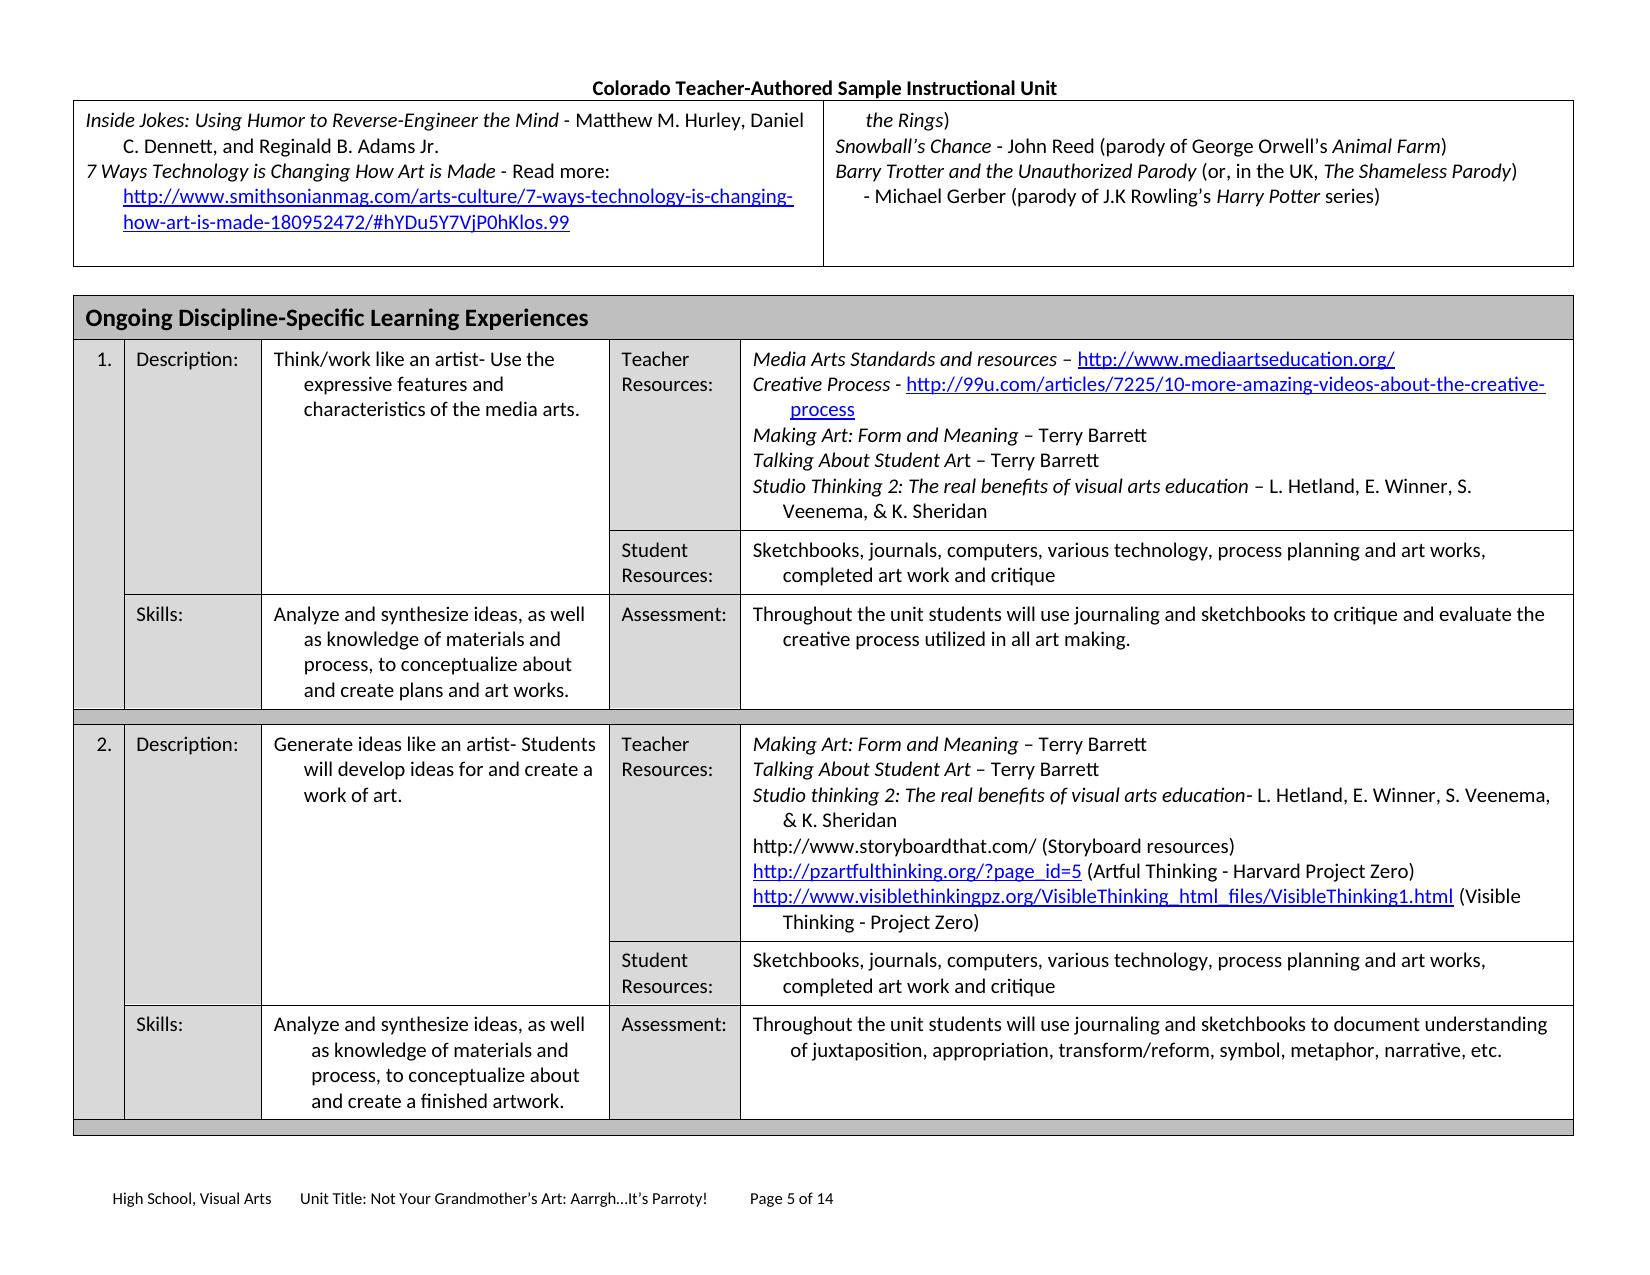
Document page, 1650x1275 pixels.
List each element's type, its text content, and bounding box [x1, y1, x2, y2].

table_cell Making Art: Form and Meaning – Terry Barrett Talking About Student Art – Terry Barrett Studio thinking 2: The real benefits of visual arts education- L. Hetland, E. Winner, S. Veenema, & K. Sheridan http://www.storyboardthat.com/ (Storyboard resources) http://pzartfulthinking.org/?page_id=5 (Artful Thinking - Harvard Project Zero) http://www.visiblethinkingpz.org/VisibleThinking_html_files/VisibleThinking1.html (Visible Thinking - Project Zero) [741, 725, 1573, 941]
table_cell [74, 101, 823, 266]
table_cell Think/work like an artist- Use the expressive features and characteristics of the media arts. [262, 340, 609, 594]
table_cell Sketchbooks, journals, computers, various technology, process planning and art works, completed art work and critique [741, 531, 1573, 594]
table_cell Assessment: [610, 595, 740, 708]
table_cell [74, 1120, 1573, 1135]
table_cell 1. [74, 340, 124, 708]
table_cell Description: [125, 340, 261, 594]
table_cell Media Arts Standards and resources – http://www.mediaartseducation.org/ Creative Process - http://99u.com/articles/7225/10-more-amazing-videos-about-the-creative-process Making Art: Form and Meaning – Terry Barrett Talking About Student Art – Terry Barrett Studio Thinking 2: The real benefits of visual arts education – L. Hetland, E. Winner, S. Veenema, & K. Sheridan [741, 340, 1573, 530]
table_cell Student Resources: [610, 531, 740, 594]
table_cell Teacher Resources: [610, 340, 740, 530]
table_cell Analyze and synthesize ideas, as well as knowledge of materials and process, to conceptualize about and create plans and art works. [262, 595, 609, 708]
table_cell Analyze and synthesize ideas, as well as knowledge of materials and process, to conceptualize about and create a finished artwork. [262, 1006, 609, 1119]
table_cell [74, 710, 1573, 724]
table_cell Sketchbooks, journals, computers, various technology, process planning and art works, completed art work and critique [741, 942, 1573, 1004]
table_cell Throughout the unit students will use journaling and sketchbooks to critique and evaluate the creative process utilized in all art making. [741, 595, 1573, 708]
table_cell Student Resources: [610, 942, 740, 1004]
table_cell Assessment: [610, 1006, 740, 1119]
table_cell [824, 101, 1573, 266]
table_cell Skills: [125, 1006, 261, 1119]
table_cell Skills: [125, 595, 261, 708]
table_header Ongoing Discipline-Specific Learning Experiences [74, 296, 1573, 339]
table_cell Throughout the unit students will use journaling and sketchbooks to document understanding of juxtaposition, appropriation, transform/reform, symbol, metaphor, narrative, etc. [741, 1006, 1573, 1119]
table_cell Generate ideas like an artist- Students will develop ideas for and create a work of art. [262, 725, 609, 1004]
table_cell 2. [74, 725, 124, 1119]
table_cell Teacher Resources: [610, 725, 740, 941]
table_cell Description: [125, 725, 261, 1004]
